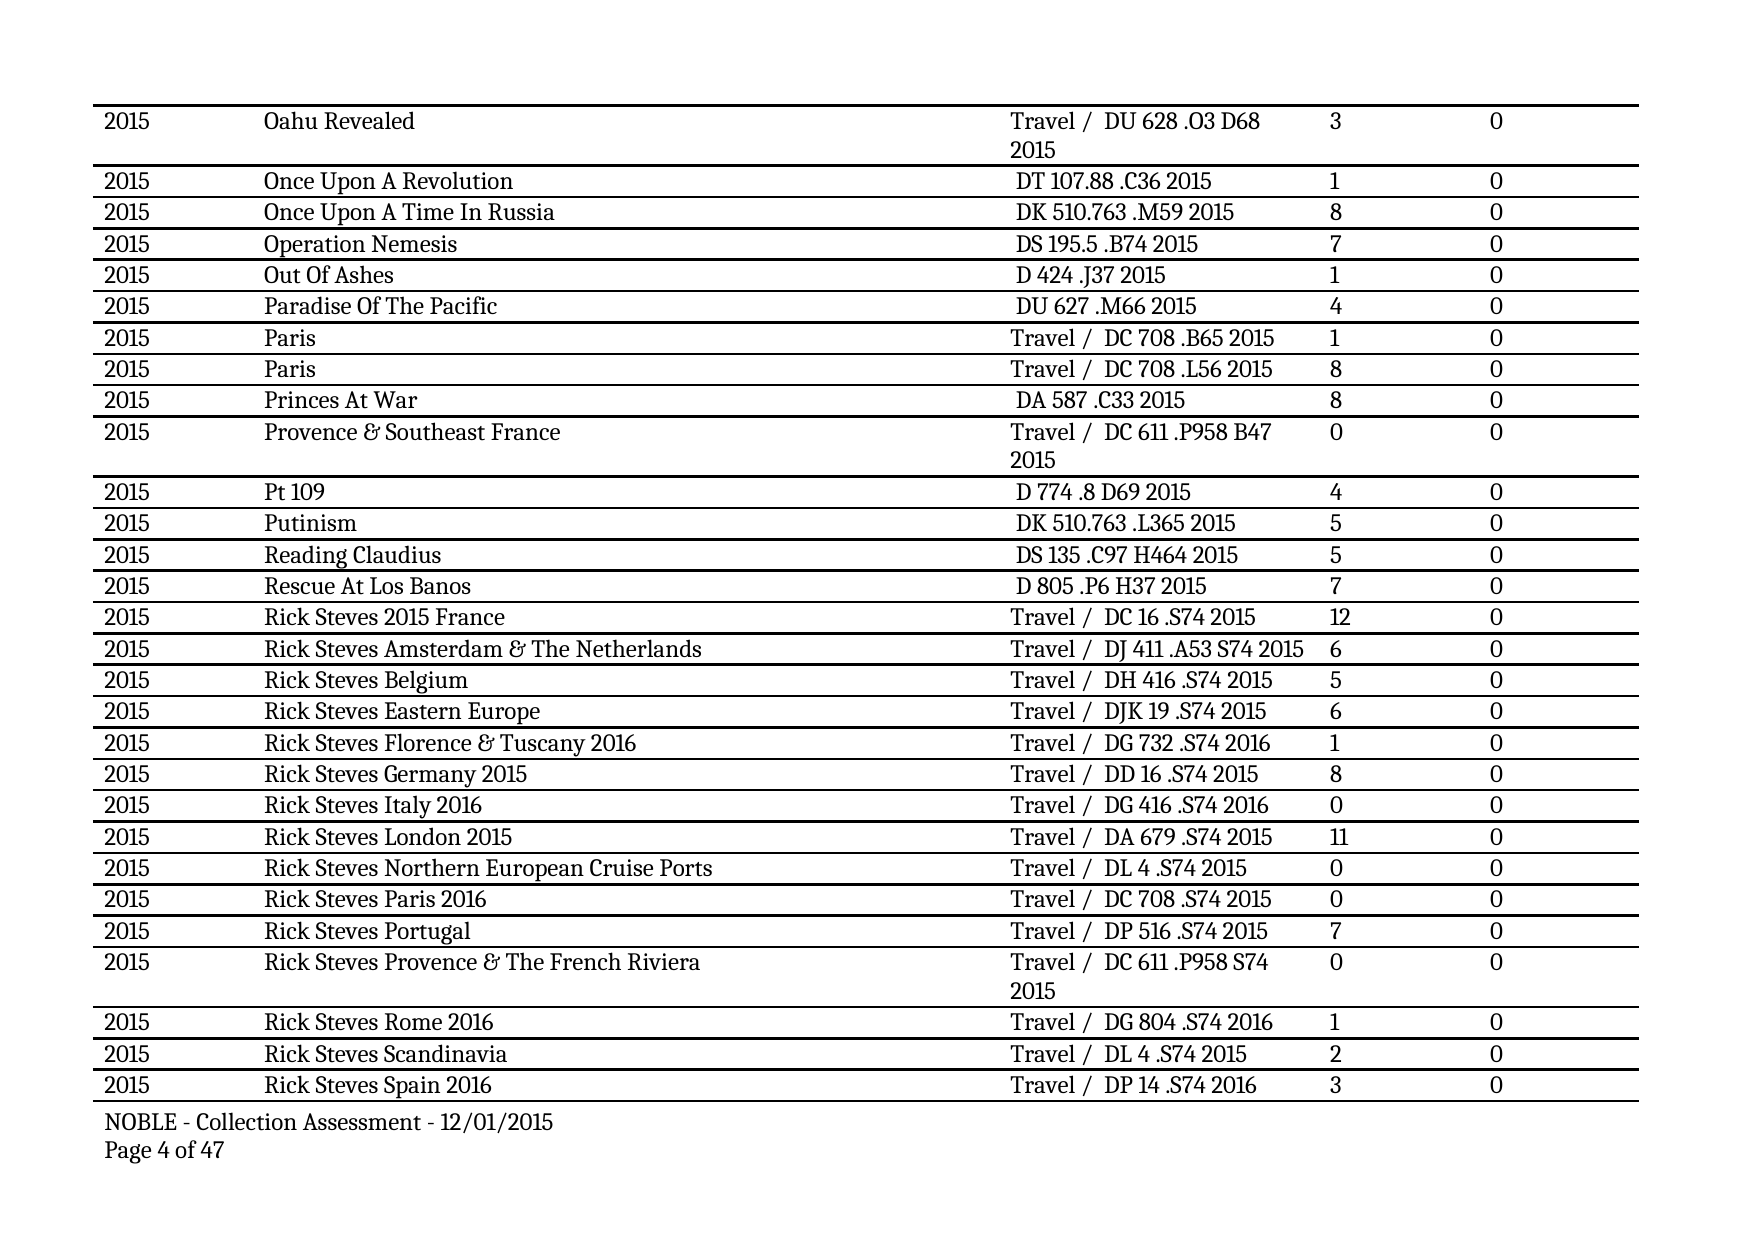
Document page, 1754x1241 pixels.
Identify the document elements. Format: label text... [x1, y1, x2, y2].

table_cell Travel / DC 708 .B65 2015 [999, 324, 1319, 352]
table_cell Travel / DP 516 .S74 2015 [999, 917, 1319, 946]
table_cell 2015 [93, 230, 253, 258]
table_cell Rick Steves Northern European Cruise Ports [253, 854, 999, 883]
table_cell 3 [1319, 107, 1478, 164]
table_cell 2015 [93, 603, 253, 632]
table_cell Oahu Revealed [253, 107, 999, 164]
table_cell 2015 [93, 1040, 253, 1068]
table_cell 0 [1479, 509, 1638, 538]
table_cell 6 [1319, 697, 1478, 726]
table_cell 0 [1479, 230, 1638, 258]
table_cell Travel / DP 14 .S74 2016 [999, 1071, 1319, 1100]
table_cell 2015 [93, 666, 253, 695]
table_cell Travel / DC 611 .P958 B47 2015 [999, 418, 1319, 475]
table_cell 0 [1479, 917, 1638, 946]
table_cell Putinism [253, 509, 999, 538]
table_cell Rescue At Los Banos [253, 572, 999, 601]
table_cell 4 [1319, 292, 1478, 321]
table_cell 0 [1479, 1040, 1638, 1068]
table_cell Rick Steves Scandinavia [253, 1040, 999, 1068]
table_cell Travel / DA 679 .S74 2015 [999, 823, 1319, 851]
table_cell 0 [1319, 418, 1478, 475]
table_cell 1 [1319, 1008, 1478, 1037]
table_cell 0 [1479, 386, 1638, 415]
table_cell 1 [1319, 167, 1478, 196]
table_cell Out Of Ashes [253, 261, 999, 290]
table_cell Rick Steves London 2015 [253, 823, 999, 851]
table_cell 5 [1319, 509, 1478, 538]
table_cell 1 [1319, 729, 1478, 757]
table_cell Rick Steves Paris 2016 [253, 886, 999, 914]
table_cell 2015 [93, 886, 253, 914]
table_cell Princes At War [253, 386, 999, 415]
table_cell 0 [1479, 791, 1638, 820]
table_cell 2015 [93, 1071, 253, 1100]
table_cell Rick Steves Germany 2015 [253, 760, 999, 789]
table_cell 0 [1319, 854, 1478, 883]
table_cell 2015 [93, 324, 253, 352]
table_cell 2015 [93, 1008, 253, 1037]
table_cell Travel / DJ 411 .A53 S74 2015 [999, 635, 1319, 663]
table_cell Rick Steves Belgium [253, 666, 999, 695]
table_cell Rick Steves Florence & Tuscany 2016 [253, 729, 999, 757]
table_cell DK 510.763 .L365 2015 [999, 509, 1319, 538]
table_cell 0 [1479, 292, 1638, 321]
table_cell DU 627 .M66 2015 [999, 292, 1319, 321]
table_cell D 774 .8 D69 2015 [999, 478, 1319, 507]
table_cell Travel / DG 804 .S74 2016 [999, 1008, 1319, 1037]
table_cell 2 [1319, 1040, 1478, 1068]
table_cell 7 [1319, 230, 1478, 258]
table_cell 0 [1479, 823, 1638, 851]
table_cell Rick Steves Spain 2016 [253, 1071, 999, 1100]
table_cell 8 [1319, 198, 1478, 227]
table_cell Travel / DD 16 .S74 2015 [999, 760, 1319, 789]
table_cell Travel / DG 416 .S74 2016 [999, 791, 1319, 820]
table_cell 12 [1319, 603, 1478, 632]
table_cell 0 [1479, 948, 1638, 1006]
table_cell 0 [1479, 572, 1638, 601]
table_cell 2015 [93, 948, 253, 1006]
table_cell 2015 [93, 198, 253, 227]
table_cell Once Upon A Time In Russia [253, 198, 999, 227]
table_cell Travel / DC 16 .S74 2015 [999, 603, 1319, 632]
table_cell 0 [1479, 697, 1638, 726]
table_cell 0 [1479, 886, 1638, 914]
table_cell 0 [1479, 854, 1638, 883]
table_cell 6 [1319, 635, 1478, 663]
table_cell 2015 [93, 355, 253, 384]
table_cell 0 [1479, 603, 1638, 632]
table_cell DS 195.5 .B74 2015 [999, 230, 1319, 258]
table_cell 2015 [93, 541, 253, 569]
table_cell 2015 [93, 854, 253, 883]
table_cell 0 [1479, 729, 1638, 757]
table_cell 2015 [93, 107, 253, 164]
table_cell 2015 [93, 509, 253, 538]
table_cell Travel / DC 611 .P958 S74 2015 [999, 948, 1319, 1006]
table_cell 0 [1479, 541, 1638, 569]
table_cell 2015 [93, 418, 253, 475]
table_cell 2015 [93, 729, 253, 757]
table_cell Rick Steves Italy 2016 [253, 791, 999, 820]
table_cell 1 [1319, 261, 1478, 290]
table_cell 2015 [93, 478, 253, 507]
table_cell 2015 [93, 386, 253, 415]
table_cell D 805 .P6 H37 2015 [999, 572, 1319, 601]
table_cell Rick Steves Provence & The French Riviera [253, 948, 999, 1006]
table_cell Travel / DL 4 .S74 2015 [999, 854, 1319, 883]
table_cell Paris [253, 355, 999, 384]
table_cell 2015 [93, 823, 253, 851]
table_cell 2015 [93, 791, 253, 820]
table_cell 0 [1479, 1008, 1638, 1037]
table_cell 2015 [93, 917, 253, 946]
table_cell Once Upon A Revolution [253, 167, 999, 196]
table_cell Travel / DJK 19 .S74 2015 [999, 697, 1319, 726]
table_cell 0 [1479, 355, 1638, 384]
table_cell 0 [1319, 886, 1478, 914]
table_cell Provence & Southeast France [253, 418, 999, 475]
table_cell 0 [1479, 324, 1638, 352]
table_cell 0 [1479, 107, 1638, 164]
table_cell 1 [1319, 324, 1478, 352]
table_cell 0 [1479, 261, 1638, 290]
table_cell Rick Steves Rome 2016 [253, 1008, 999, 1037]
table_cell Rick Steves Portugal [253, 917, 999, 946]
table_cell 0 [1479, 666, 1638, 695]
table_cell 0 [1479, 167, 1638, 196]
table_cell Reading Claudius [253, 541, 999, 569]
table_cell 3 [1319, 1071, 1478, 1100]
table_cell Travel / DC 708 .L56 2015 [999, 355, 1319, 384]
table_cell DA 587 .C33 2015 [999, 386, 1319, 415]
table_cell DS 135 .C97 H464 2015 [999, 541, 1319, 569]
table_cell 0 [1319, 791, 1478, 820]
table_cell Travel / DL 4 .S74 2015 [999, 1040, 1319, 1068]
table_cell 0 [1479, 198, 1638, 227]
table_cell DT 107.88 .C36 2015 [999, 167, 1319, 196]
table_cell Operation Nemesis [253, 230, 999, 258]
table_cell Pt 109 [253, 478, 999, 507]
table_cell Rick Steves Eastern Europe [253, 697, 999, 726]
table_cell 2015 [93, 572, 253, 601]
table_cell Paris [253, 324, 999, 352]
table_cell Paradise Of The Pacific [253, 292, 999, 321]
table_cell 0 [1479, 418, 1638, 475]
table_cell 0 [1319, 948, 1478, 1006]
table_cell 0 [1479, 478, 1638, 507]
table_cell 2015 [93, 760, 253, 789]
table_cell 7 [1319, 917, 1478, 946]
table_cell Travel / DC 708 .S74 2015 [999, 886, 1319, 914]
table_cell 2015 [93, 635, 253, 663]
table_cell 2015 [93, 167, 253, 196]
table_cell D 424 .J37 2015 [999, 261, 1319, 290]
table_cell 2015 [93, 292, 253, 321]
table_cell 4 [1319, 478, 1478, 507]
table_cell 0 [1479, 635, 1638, 663]
table_cell 11 [1319, 823, 1478, 851]
table_cell 8 [1319, 386, 1478, 415]
table_cell DK 510.763 .M59 2015 [999, 198, 1319, 227]
table_cell 5 [1319, 666, 1478, 695]
table_cell Rick Steves 2015 France [253, 603, 999, 632]
table_cell 8 [1319, 355, 1478, 384]
table_cell 0 [1479, 760, 1638, 789]
table_cell Rick Steves Amsterdam & The Netherlands [253, 635, 999, 663]
table_cell 7 [1319, 572, 1478, 601]
table_cell Travel / DH 416 .S74 2015 [999, 666, 1319, 695]
table_cell 5 [1319, 541, 1478, 569]
table_cell Travel / DU 628 .O3 D68 2015 [999, 107, 1319, 164]
table_cell 2015 [93, 697, 253, 726]
table_cell 8 [1319, 760, 1478, 789]
table_cell Travel / DG 732 .S74 2016 [999, 729, 1319, 757]
table_cell 0 [1479, 1071, 1638, 1100]
table_cell 2015 [93, 261, 253, 290]
